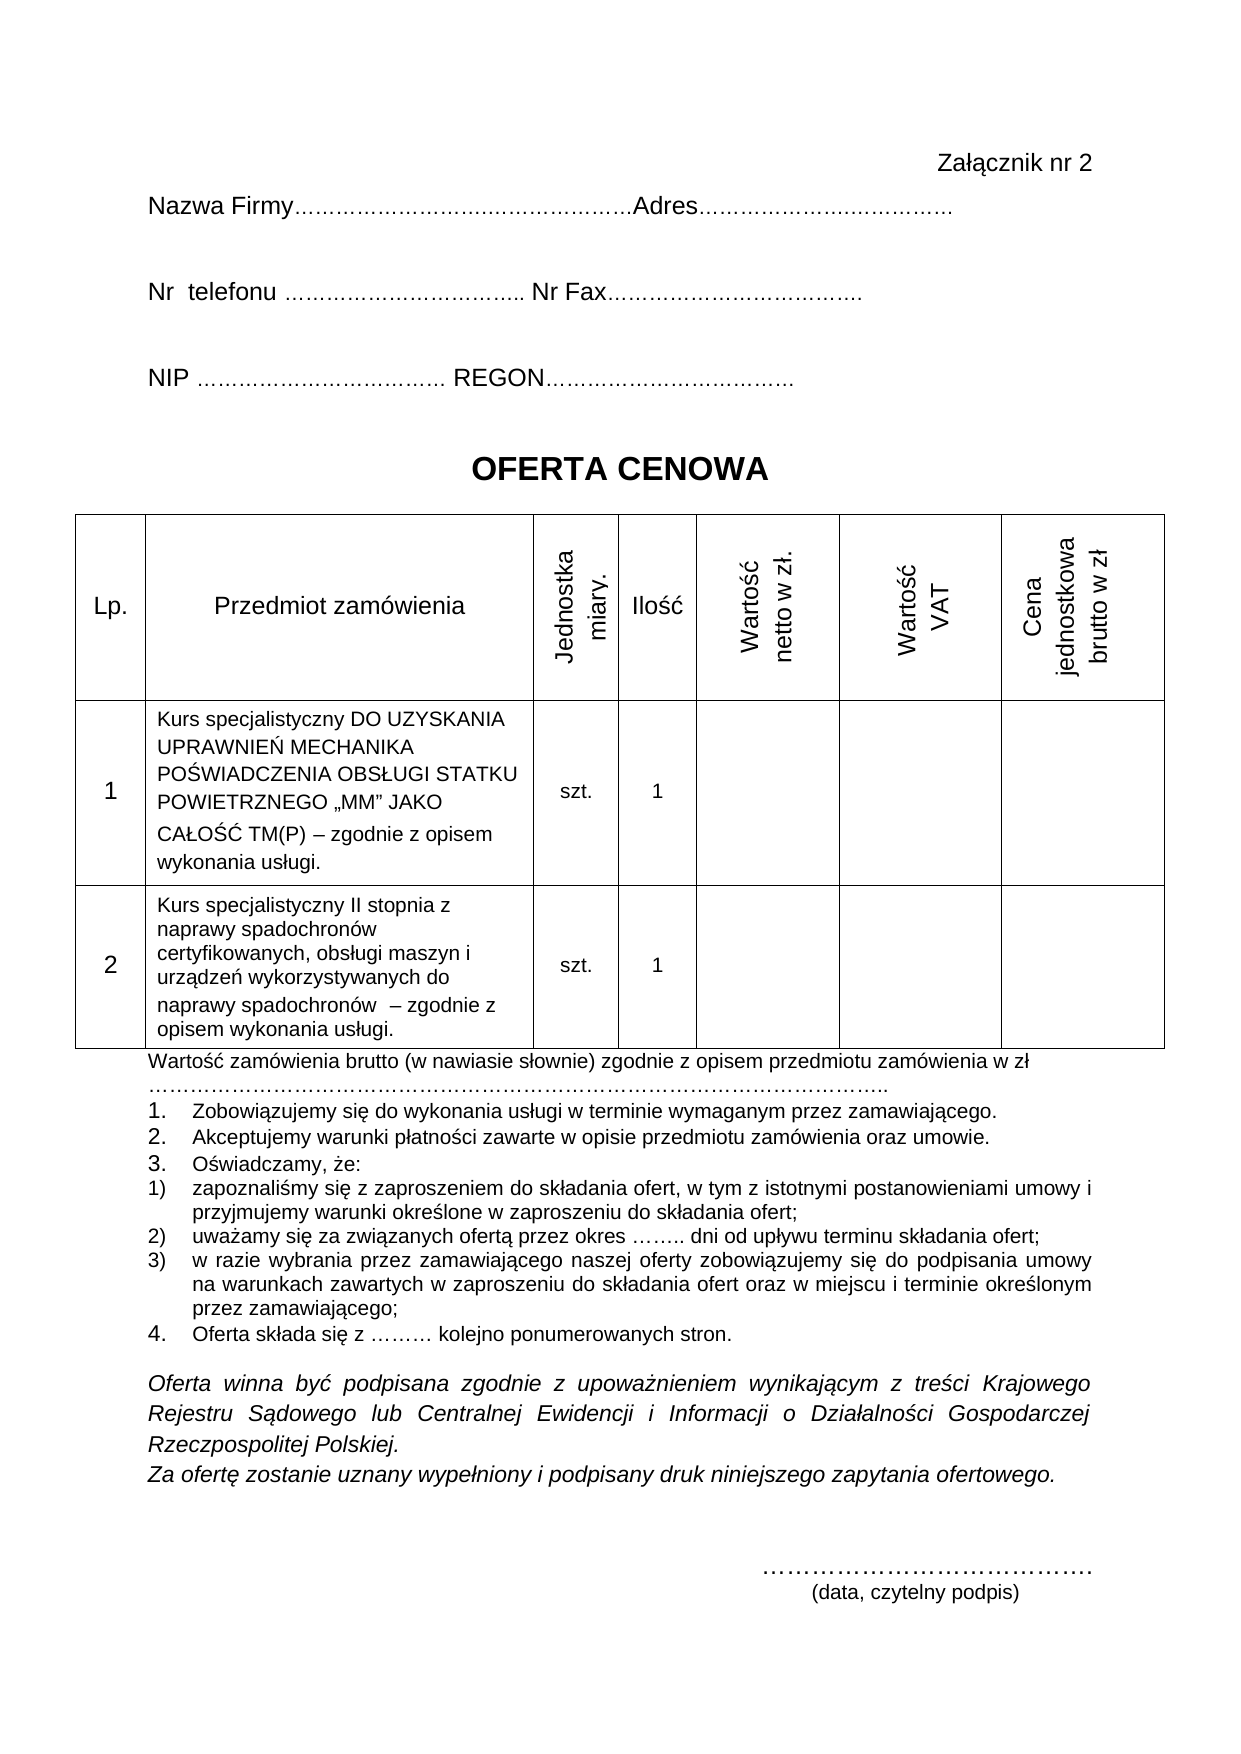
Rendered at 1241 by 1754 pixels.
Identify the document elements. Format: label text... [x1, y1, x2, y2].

list zapoznaliśmy się z zaproszeniem do składania ofert, w tym z istotnymi postanowieniami umowy i przyjmujemy warunki określone w zaproszeniu do składania ofert; [148, 1176, 1093, 1224]
list Oferta składa się z ……… kolejno ponumerowanych stron. [148, 1320, 1093, 1346]
text OFERTA CENOWA [148, 449, 1093, 488]
table_cell [1002, 701, 1164, 885]
text …………………………………. [183, 1551, 1093, 1580]
table_cell 2 [76, 886, 145, 1048]
table_header Lp. [76, 515, 145, 699]
text Wartość zamówienia brutto (w nawiasie słownie) zgodnie z opisem przedmiotu zamówienia w zł …………………………………………………………………………………………….. [148, 1049, 1093, 1097]
text Nazwa Firmy……………………….…………………Adres………………….…………… [148, 191, 1093, 219]
table_header Wartość netto w zł. [697, 515, 839, 699]
list w razie wybrania przez zamawiającego naszej oferty zobowiązujemy się do podpisania umowy na warunkach zawartych w zaproszeniu do składania ofert oraz w miejscu i terminie określonym przez zamawiającego; [148, 1248, 1093, 1320]
table_cell Kurs specjalistyczny DO UZYSKANIA UPRAWNIEŃ MECHANIKA POŚWIADCZENIA OBSŁUGI STATKU POWIETRZNEGO „MM” JAKO CAŁOŚĆ TM(P) – zgodnie z opisem wykonania usługi. [146, 701, 533, 885]
table_header Jednostka miary. [534, 515, 618, 699]
table_cell szt. [534, 701, 618, 885]
text Za ofertę zostanie uznany wypełniony i podpisany druk niniejszego zapytania ofertowego. [148, 1461, 1093, 1487]
text Oferta winna być podpisana zgodnie z upoważnieniem wynikającym z treści Krajowego Rejestru Sądowego lub Centralnej Ewidencji i Informacji o Działalności Gospodarczej Rzeczpospolitej Polskiej. [148, 1370, 1093, 1457]
table_cell szt. [534, 886, 618, 1048]
table_cell [697, 886, 839, 1048]
table_header Wartość VAT [840, 515, 1001, 699]
table_cell 1 [76, 701, 145, 885]
list uważamy się za związanych ofertą przez okres …….. dni od upływu terminu składania ofert; [148, 1224, 1093, 1248]
text Nr telefonu …………………………….. Nr Fax………………………………. [148, 277, 1093, 306]
list Akceptujemy warunki płatności zawarte w opisie przedmiotu zamówienia oraz umowie. [148, 1123, 1093, 1150]
table_cell Kurs specjalistyczny II stopnia z naprawy spadochronów certyfikowanych, obsługi maszyn i urządzeń wykorzystywanych do naprawy spadochronów – zgodnie z opisem wykonania usługi. [146, 886, 533, 1048]
text NIP ……………………………… REGON……………………………… [148, 320, 1093, 392]
text (data, czytelny podpis) [773, 1580, 1093, 1604]
text Załącznik nr 2 [148, 148, 1093, 176]
list Oświadczamy, że: [148, 1150, 1093, 1176]
table_cell 1 [619, 886, 696, 1048]
table_cell 1 [619, 701, 696, 885]
table_header Ilość [619, 515, 696, 699]
table_cell [697, 701, 839, 885]
table_header Cena jednostkowa brutto w zł [1002, 515, 1164, 699]
table_cell [840, 701, 1001, 885]
list Zobowiązujemy się do wykonania usługi w terminie wymaganym przez zamawiającego. [148, 1097, 1093, 1123]
table_cell [1002, 886, 1164, 1048]
table_header Przedmiot zamówienia [146, 515, 533, 699]
table_cell [840, 886, 1001, 1048]
